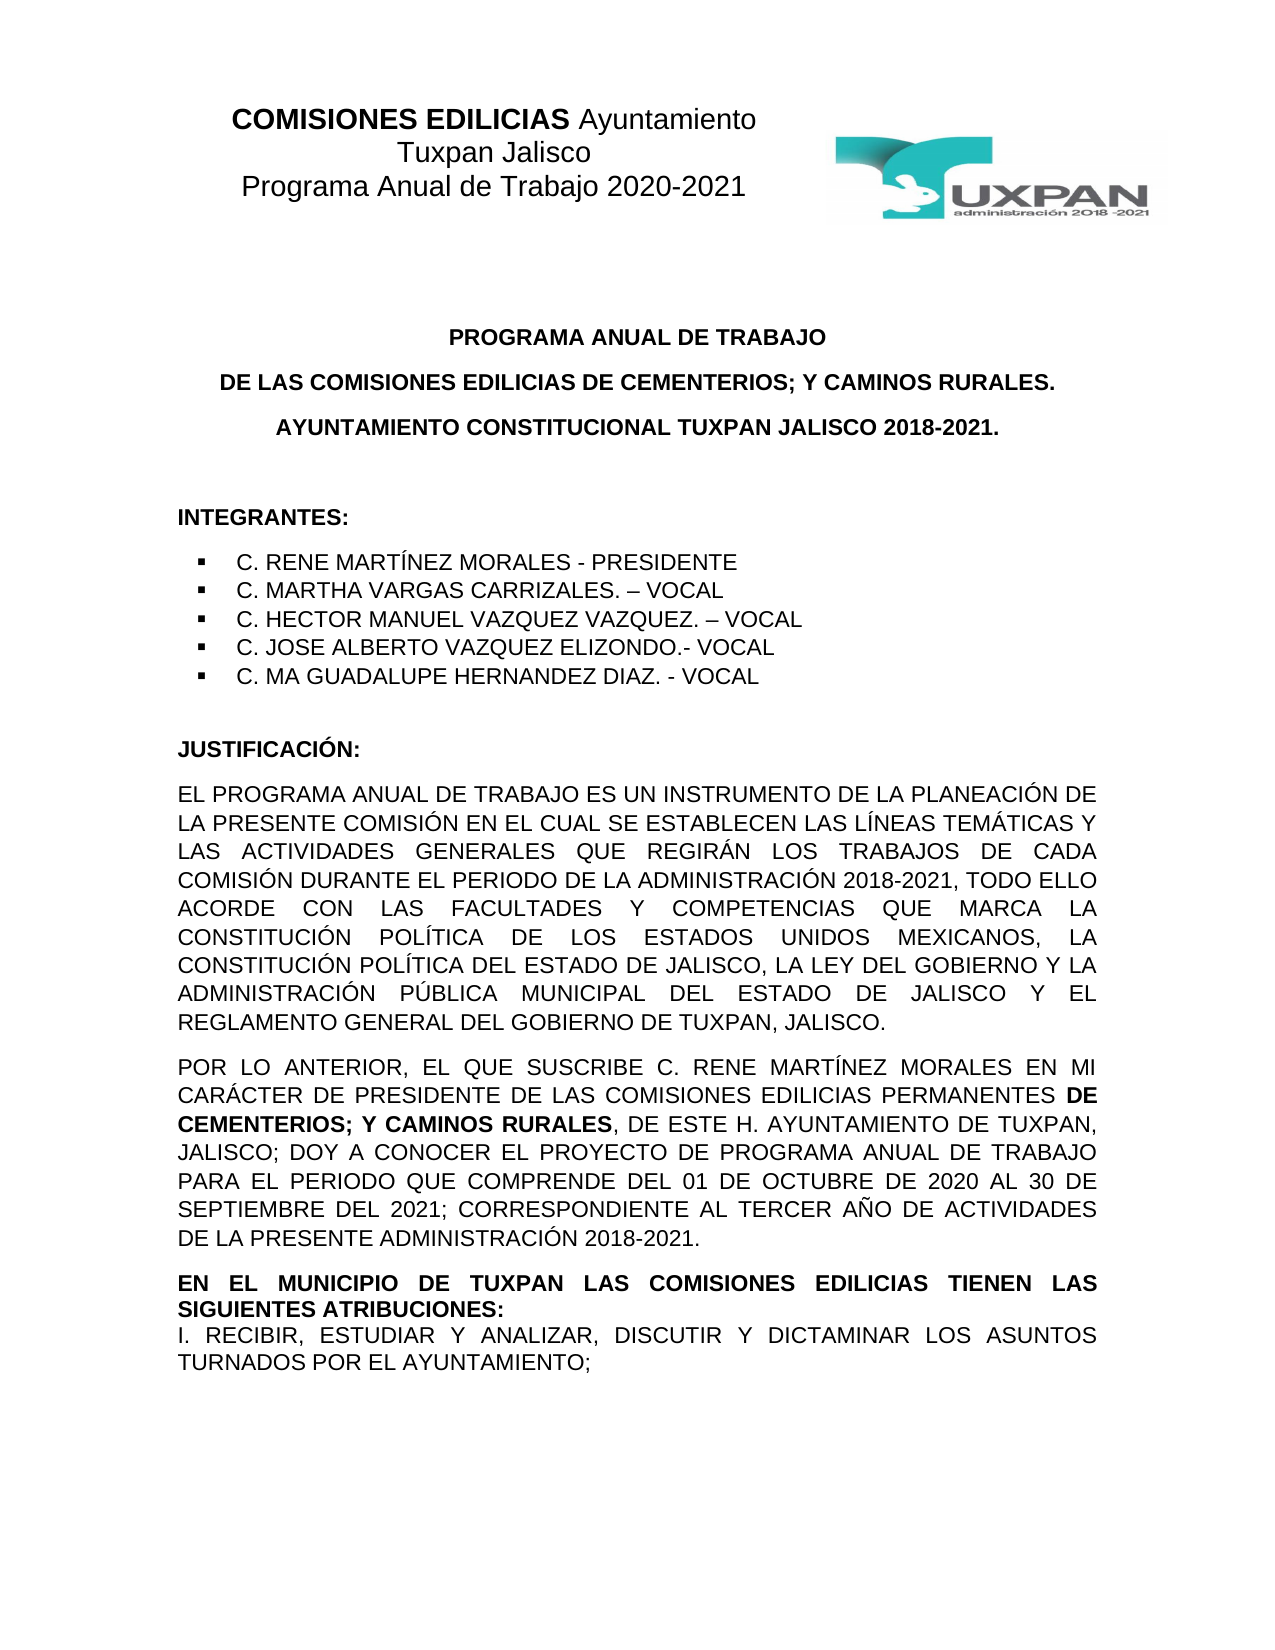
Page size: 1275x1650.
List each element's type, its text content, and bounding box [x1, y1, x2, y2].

text I. RECIBIR, ESTUDIAR Y ANALIZAR, DISCUTIR Y DICTAMINAR LOS ASUNTOS TURNADOS POR EL AYUNTAMIENTO; [177, 1322, 1098, 1375]
text JUSTIFICACIÓN: [177, 736, 1098, 763]
text EL PROGRAMA ANUAL DE TRABAJO ES UN INSTRUMENTO DE LA PLANEACIÓN DE LA PRESENTE COMISIÓN EN EL CUAL SE ESTABLECEN LAS LÍNEAS TEMÁTICAS Y LAS ACTIVIDADES GENERALES QUE REGIRÁN LOS TRABAJOS DE CADA COMISIÓN DURANTE EL PERIODO DE LA ADMINISTRACIÓN 2018-2021, TODO ELLO ACORDE CON LAS FACULTADES Y COMPETENCIAS QUE MARCA LA CONSTITUCIÓN POLÍTICA DE LOS ESTADOS UNIDOS MEXICANOS, LA CONSTITUCIÓN POLÍTICA DEL ESTADO DE JALISCO, LA LEY DEL GOBIERNO Y LA ADMINISTRACIÓN PÚBLICA MUNICIPAL DEL ESTADO DE JALISCO Y EL REGLAMENTO GENERAL DEL GOBIERNO DE TUXPAN, JALISCO. [177, 781, 1098, 1035]
list C. JOSE ALBERTO VAZQUEZ ELIZONDO.- VOCAL [207, 634, 1098, 661]
list C. HECTOR MANUEL VAZQUEZ VAZQUEZ. – VOCAL [207, 606, 1098, 632]
text INTEGRANTES: [177, 504, 1098, 530]
text PROGRAMA ANUAL DE TRABAJO [177, 323, 1098, 350]
text AYUNTAMIENTO CONSTITUCIONAL TUXPAN JALISCO 2018-2021. [177, 414, 1098, 440]
text DE LAS COMISIONES EDILICIAS DE CEMENTERIOS; Y CAMINOS RURALES. [177, 368, 1098, 395]
text EN EL MUNICIPIO DE TUXPAN LAS COMISIONES EDILICIAS TIENEN LAS SIGUIENTES ATRIBUCIONES: [177, 1270, 1098, 1322]
list C. MARTHA VARGAS CARRIZALES. – VOCAL [207, 577, 1098, 604]
list C. MA GUADALUPE HERNANDEZ DIAZ. - VOCAL [207, 663, 1098, 689]
text POR LO ANTERIOR, EL QUE SUSCRIBE C. RENE MARTÍNEZ MORALES EN MI CARÁCTER DE PRESIDENTE DE LAS COMISIONES EDILICIAS PERMANENTES DE CEMENTERIOS; Y CAMINOS RURALES, DE ESTE H. AYUNTAMIENTO DE TUXPAN, JALISCO; DOY A CONOCER EL PROYECTO DE PROGRAMA ANUAL DE TRABAJO PARA EL PERIODO QUE COMPRENDE DEL 01 DE OCTUBRE DE 2020 AL 30 DE SEPTIEMBRE DEL 2021; CORRESPONDIENTE AL TERCER AÑO DE ACTIVIDADES DE LA PRESENTE ADMINISTRACIÓN 2018-2021. [177, 1054, 1098, 1251]
picture [825, 130, 1168, 226]
list C. RENE MARTÍNEZ MORALES - PRESIDENTE [207, 549, 1098, 575]
